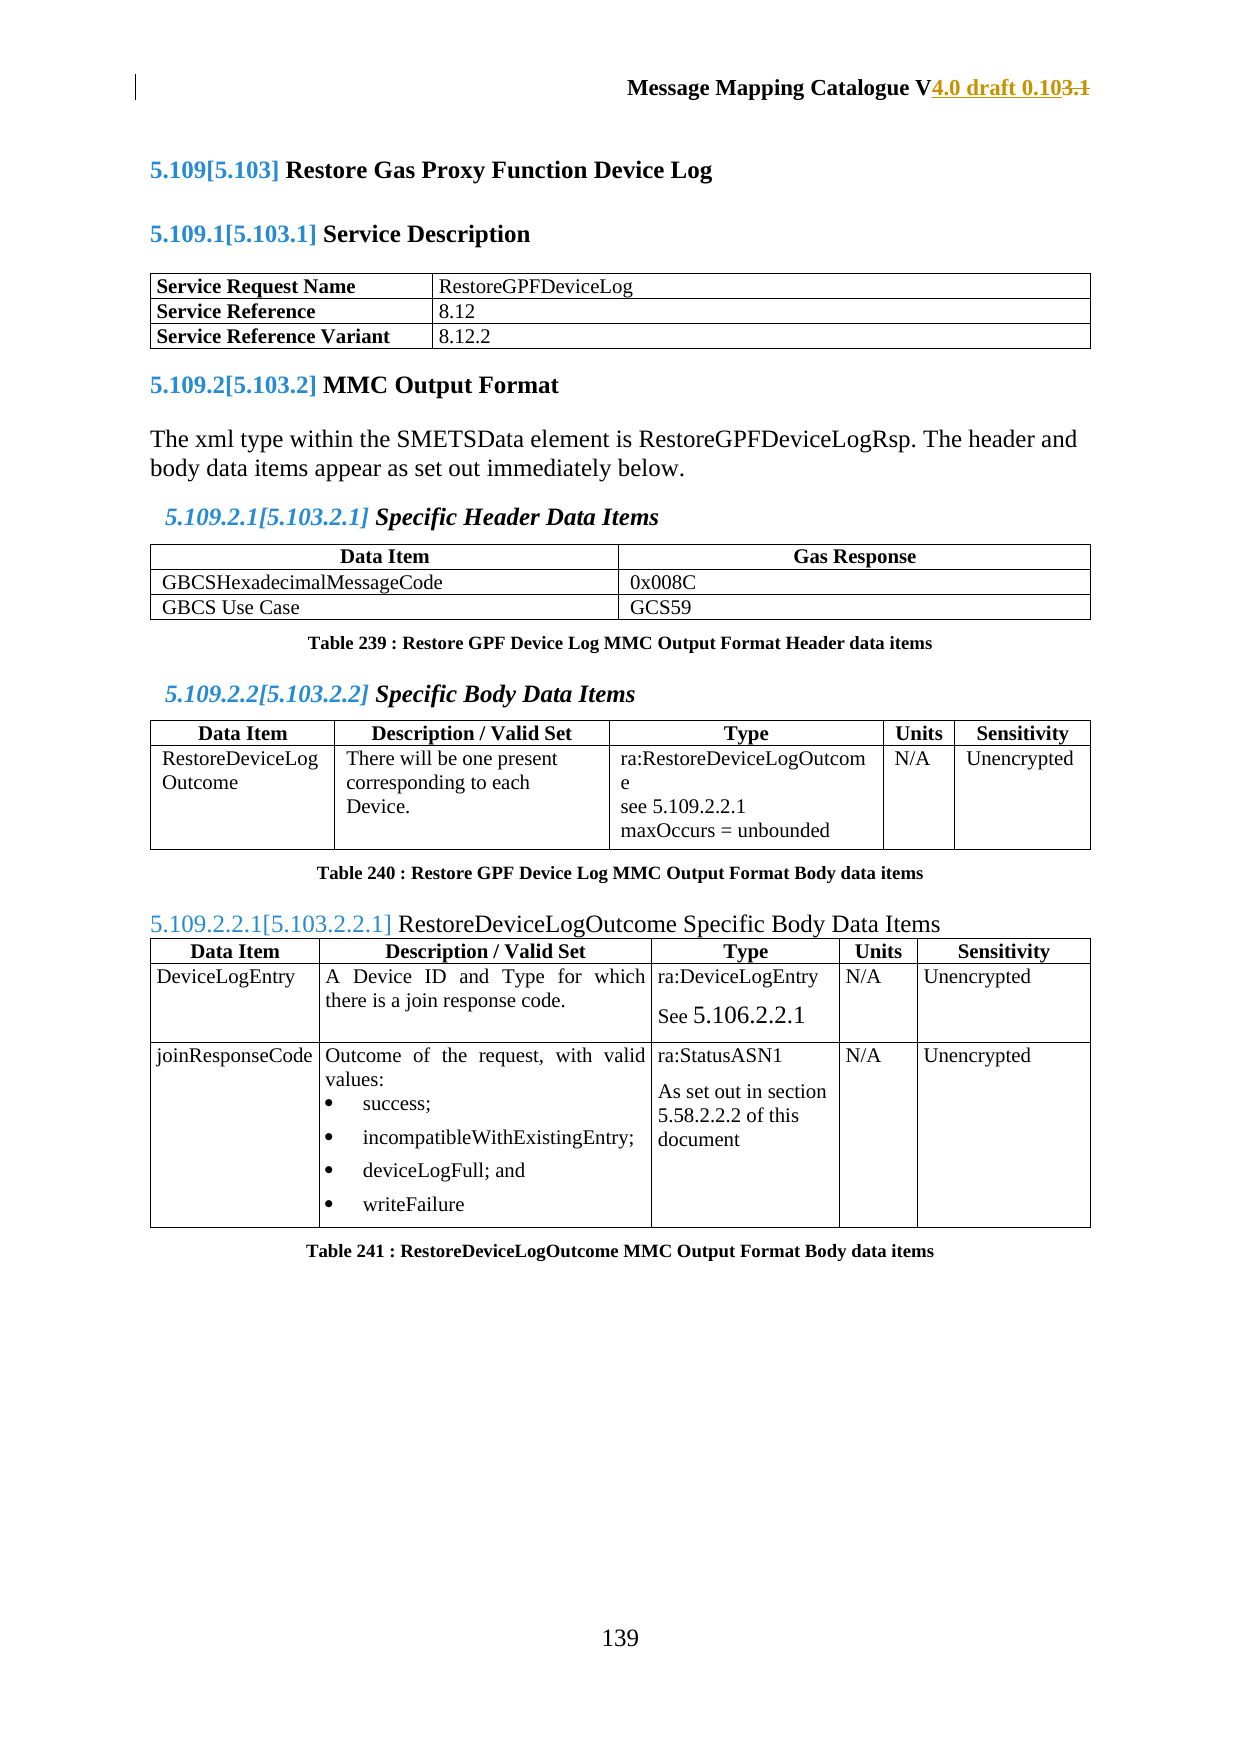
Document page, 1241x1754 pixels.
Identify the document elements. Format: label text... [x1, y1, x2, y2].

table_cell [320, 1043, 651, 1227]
subtitle RestoreDeviceLogOutcome Specific Body Data Items [150, 909, 1090, 938]
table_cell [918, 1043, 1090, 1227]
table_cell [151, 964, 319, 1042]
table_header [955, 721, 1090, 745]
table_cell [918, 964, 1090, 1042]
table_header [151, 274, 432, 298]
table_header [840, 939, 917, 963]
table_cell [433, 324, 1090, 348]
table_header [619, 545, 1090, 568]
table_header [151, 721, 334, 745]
subtitle MMC Output Format [150, 370, 1090, 399]
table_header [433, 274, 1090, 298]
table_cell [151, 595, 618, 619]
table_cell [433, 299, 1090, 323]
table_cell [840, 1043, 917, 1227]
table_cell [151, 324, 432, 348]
subtitle Specific Body Data Items [165, 679, 1090, 708]
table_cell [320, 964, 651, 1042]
subtitle Service Description [150, 219, 1090, 248]
subtitle Specific Header Data Items [165, 502, 1090, 531]
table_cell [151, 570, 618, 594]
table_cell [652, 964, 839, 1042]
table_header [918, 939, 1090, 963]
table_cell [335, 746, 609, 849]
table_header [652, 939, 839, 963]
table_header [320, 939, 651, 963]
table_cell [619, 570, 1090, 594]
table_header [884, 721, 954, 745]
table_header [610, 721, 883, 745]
subtitle Restore Gas Proxy Function Device Log [150, 155, 1090, 184]
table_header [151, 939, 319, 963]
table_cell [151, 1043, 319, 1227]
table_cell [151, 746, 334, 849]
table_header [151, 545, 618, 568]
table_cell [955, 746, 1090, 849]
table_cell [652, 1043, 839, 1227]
text The xml type within the SMETSData element is RestoreGPFDeviceLogRsp. The header and body data items appear as set out immediately below. [150, 424, 1090, 481]
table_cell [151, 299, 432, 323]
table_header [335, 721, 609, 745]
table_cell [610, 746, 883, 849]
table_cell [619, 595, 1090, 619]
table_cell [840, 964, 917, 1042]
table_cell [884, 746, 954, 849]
